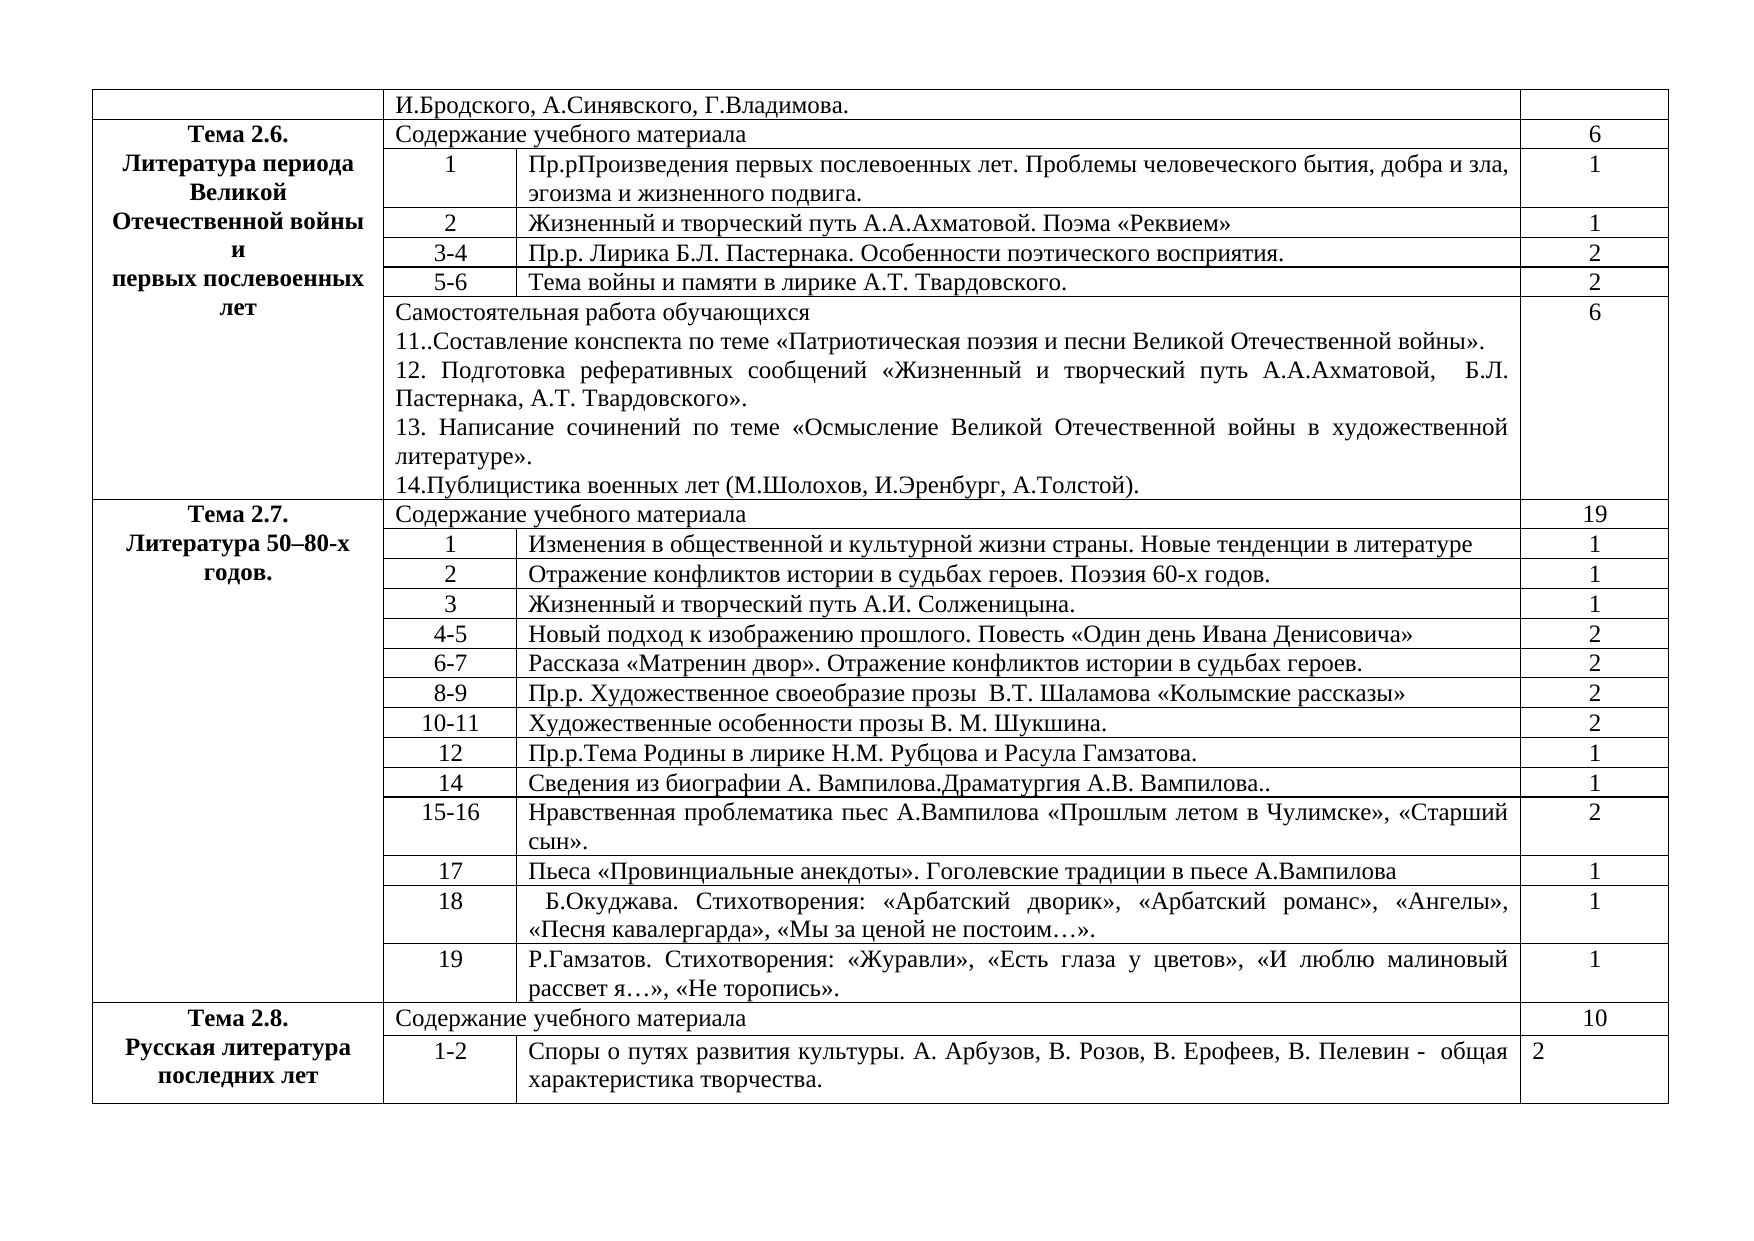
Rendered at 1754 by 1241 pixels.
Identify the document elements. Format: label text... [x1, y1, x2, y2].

table_cell Отражение конфликтов истории в судьбах героев. Поэзия 60-х годов. [517, 559, 1520, 588]
table_cell Споры о путях развития культуры. А. Арбузов, В. Розов, В. Ерофеев, В. Пелевин - общая характеристика творчества. [517, 1036, 1520, 1102]
table_cell 1 [1521, 149, 1668, 207]
table_cell 19 [1521, 500, 1668, 528]
table_cell 2 [384, 208, 516, 237]
table_cell 1 [1521, 944, 1668, 1002]
table_cell Содержание учебного материала [384, 1003, 1520, 1035]
table_cell 2 [1521, 678, 1668, 707]
table_cell 1 [1521, 886, 1668, 943]
table_cell 2 [1521, 649, 1668, 677]
table_cell Пьеса «Провинциальные анекдоты». Гоголевские традиции в пьесе А.Вампилова [517, 856, 1520, 885]
table_cell Пр.р.Тема Родины в лирике Н.М. Рубцова и Расула Гамзатова. [517, 738, 1520, 767]
table_cell Тема 2.8. Русская литература последних лет [93, 1003, 383, 1102]
table_cell 1-2 [384, 1036, 516, 1102]
table_cell 10 [1521, 1003, 1668, 1035]
table_cell 2 [384, 559, 516, 588]
table_cell 19 [384, 944, 516, 1002]
table_cell 1 [1521, 559, 1668, 588]
table_cell Жизненный и творческий путь А.А.Ахматовой. Поэма «Реквием» [517, 208, 1520, 237]
table_cell 2 [1521, 798, 1668, 855]
table_cell 6-7 [384, 649, 516, 677]
table_cell 2 [1521, 1036, 1668, 1102]
table_cell 1 [1521, 856, 1668, 885]
table_cell Б.Окуджава. Стихотворения: «Арбатский дворик», «Арбатский романс», «Ангелы», «Песня кавалергарда», «Мы за ценой не постоим…». [517, 886, 1520, 943]
table_cell 1 [1521, 208, 1668, 237]
table_cell Самостоятельная работа обучающихся 11..Составление конспекта по теме «Патриотическая поэзия и песни Великой Отечественной войны». 12. Подготовка реферативных сообщений «Жизненный и творческий путь А.А.Ахматовой, Б.Л. Пастернака, А.Т. Твардовского». 13. Написание сочинений по теме «Осмысление Великой Отечественной войны в художественной литературе». 14.Публицистика военных лет (М.Шолохов, И.Эренбург, А.Толстой). [384, 297, 1520, 498]
table_cell Пр.р. Лирика Б.Л. Пастернака. Особенности поэтического восприятия. [517, 238, 1520, 266]
table_cell 6 [1521, 297, 1668, 498]
table_cell 15-16 [384, 798, 516, 855]
table_cell Жизненный и творческий путь А.И. Солженицына. [517, 589, 1520, 618]
table_cell Рассказа «Матренин двор». Отражение конфликтов истории в судьбах героев. [517, 649, 1520, 677]
table_cell 5-6 [384, 268, 516, 296]
table_cell Тема войны и памяти в лирике А.Т. Твардовского. [517, 268, 1520, 296]
table_cell 3 [384, 589, 516, 618]
table_cell Содержание учебного материала [384, 120, 1520, 148]
table_cell 1 [384, 149, 516, 207]
table_cell 10-11 [384, 708, 516, 737]
table_cell 2 [1521, 238, 1668, 266]
table_cell 12 [384, 738, 516, 767]
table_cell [384, 90, 1520, 118]
table_cell Р.Гамзатов. Стихотворения: «Журавли», «Есть глаза у цветов», «И люблю малиновый рассвет я…», «Не торопись». [517, 944, 1520, 1002]
table_cell 18 [384, 886, 516, 943]
table_cell 1 [1521, 529, 1668, 558]
table_cell 14 [384, 768, 516, 796]
table_cell Пр.р. Художественное своеобразие прозы В.Т. Шаламова «Колымские рассказы» [517, 678, 1520, 707]
table_cell 1 [1521, 589, 1668, 618]
table_cell 1 [1521, 768, 1668, 796]
table_cell Содержание учебного материала [384, 500, 1520, 528]
table_cell Сведения из биографии А. Вампилова.Драматургия А.В. Вампилова.. [517, 768, 1520, 796]
table_cell 6 [1521, 120, 1668, 148]
table_cell 4-5 [384, 619, 516, 647]
table_cell 1 [1521, 738, 1668, 767]
table_cell 17 [384, 856, 516, 885]
table_cell 8-9 [384, 678, 516, 707]
table_cell 2 [1521, 268, 1668, 296]
table_cell Художественные особенности прозы В. М. Шукшина. [517, 708, 1520, 737]
table_cell Нравственная проблематика пьес А.Вампилова «Прошлым летом в Чулимске», «Старший сын». [517, 798, 1520, 855]
table_cell 2 [1521, 619, 1668, 647]
table_cell 1 [384, 529, 516, 558]
table_cell Изменения в общественной и культурной жизни страны. Новые тенденции в литературе [517, 529, 1520, 558]
table_cell Тема 2.6. Литература периода Великой Отечественной войны и первых послевоенных лет [93, 120, 383, 498]
table_cell Пр.рПроизведения первых послевоенных лет. Проблемы человеческого бытия, добра и зла, эгоизма и жизненного подвига. [517, 149, 1520, 207]
table_cell 3-4 [384, 238, 516, 266]
table_cell 2 [1521, 708, 1668, 737]
table_cell Новый подход к изображению прошлого. Повесть «Один день Ивана Денисовича» [517, 619, 1520, 647]
table_cell 7 [1521, 90, 1668, 118]
table_cell Тема 2.7. Литература 50–80-х годов. [93, 500, 383, 1002]
